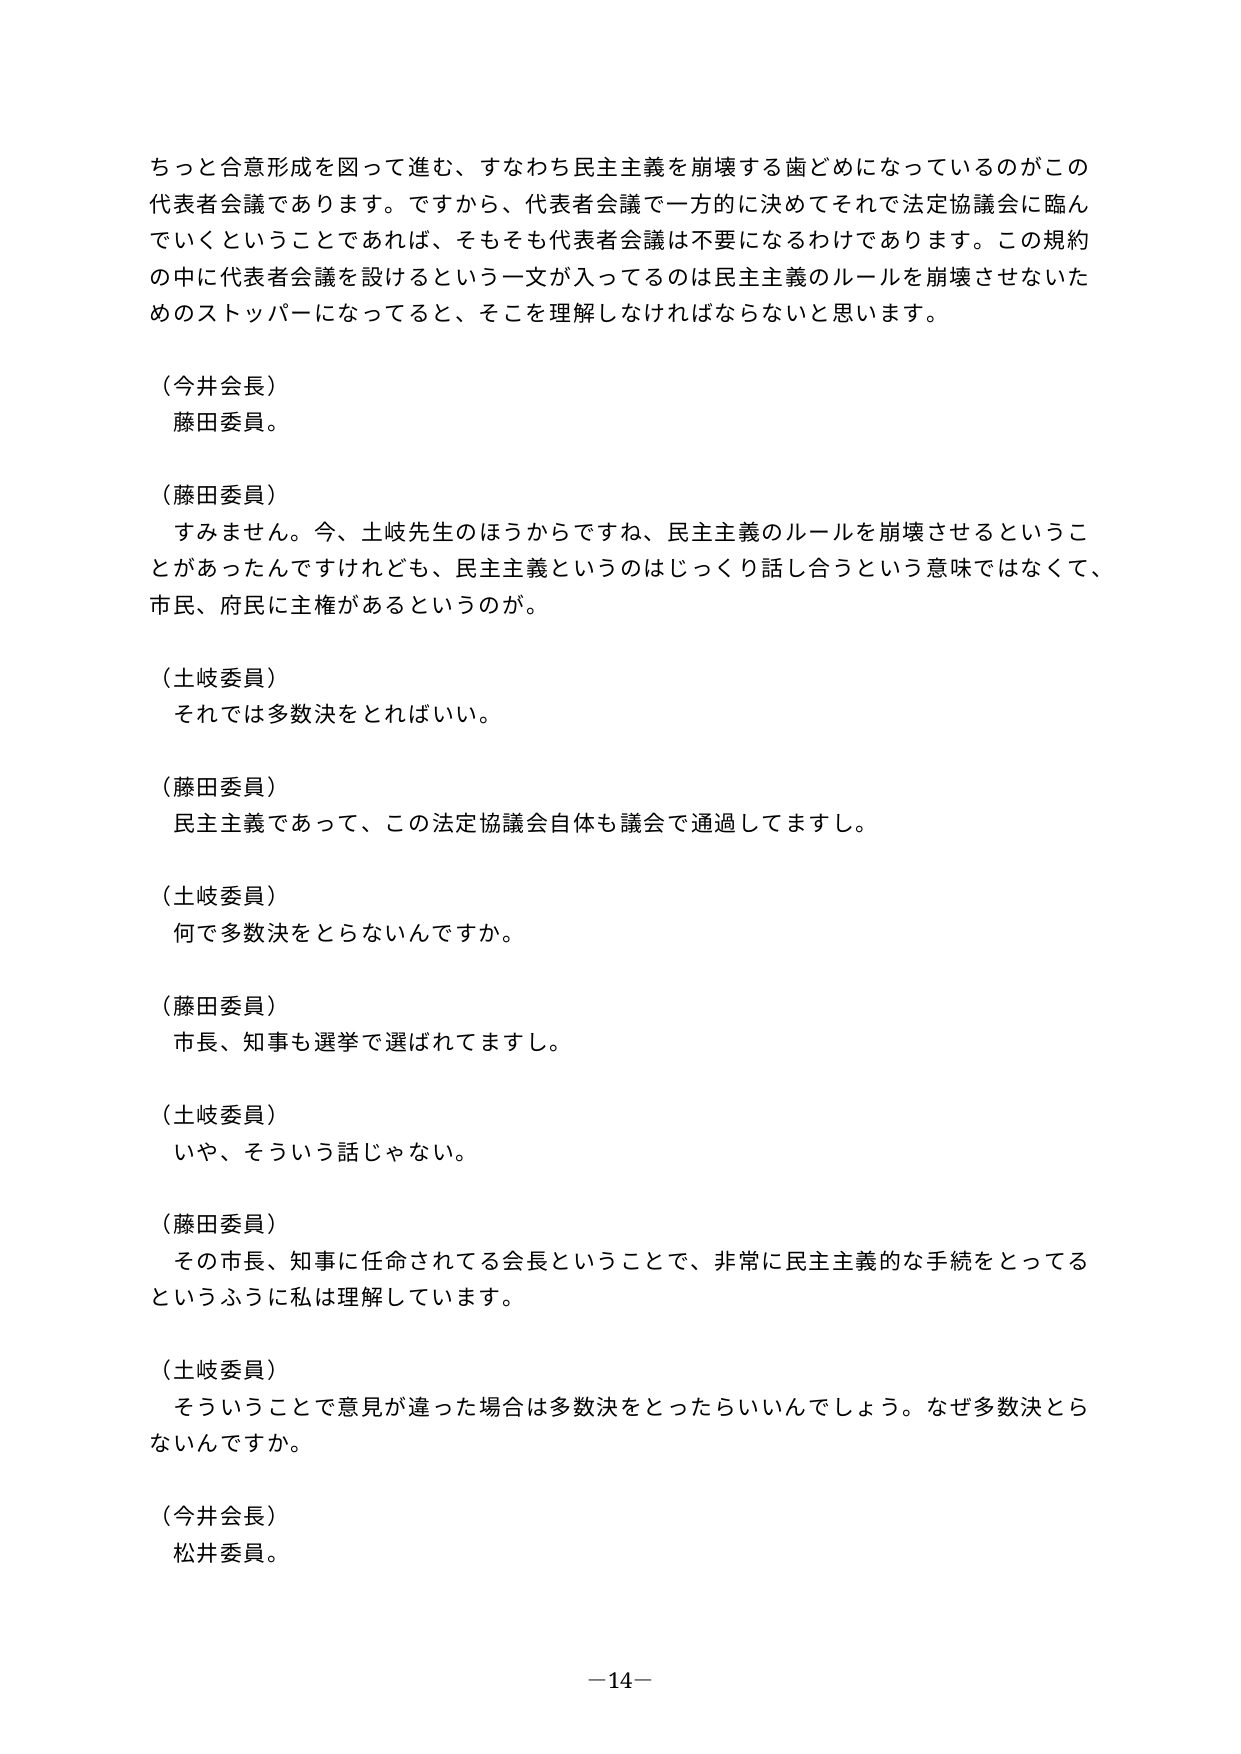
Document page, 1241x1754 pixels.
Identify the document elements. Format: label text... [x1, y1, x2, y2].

text 藤田委員。 [149, 403, 1091, 439]
text （藤田委員） [149, 1205, 1091, 1242]
text （藤田委員） [149, 986, 1091, 1023]
text それでは多数決をとればいい。 [149, 695, 1091, 731]
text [149, 148, 1091, 330]
text （今井会長） [149, 367, 1091, 403]
text 何で多数決をとらないんですか。 [149, 913, 1091, 950]
text （今井会長） [149, 1497, 1091, 1533]
text そういうことで意見が違った場合は多数決をとったらいいんでしょう。なぜ多数決とらないんですか。 [149, 1387, 1091, 1460]
text （土岐委員） [149, 658, 1091, 695]
text （土岐委員） [149, 1096, 1091, 1132]
text （藤田委員） [149, 476, 1091, 512]
text 松井委員。 [149, 1533, 1091, 1570]
text いや、そういう話じゃない。 [149, 1132, 1091, 1169]
text 市長、知事も選挙で選ばれてますし。 [149, 1023, 1091, 1059]
text 民主主義であって、この法定協議会自体も議会で通過してますし。 [149, 804, 1091, 841]
text その市長、知事に任命されてる会長ということで、非常に民主主義的な手続をとってるというふうに私は理解しています。 [149, 1242, 1091, 1314]
text （土岐委員） [149, 1351, 1091, 1387]
text すみません。今、土岐先生のほうからですね、民主主義のルールを崩壊させるということがあったんですけれども、民主主義というのはじっくり話し合うという意味ではなくて、市民、府民に主権があるというのが。 [149, 512, 1091, 622]
text （土岐委員） [149, 877, 1091, 913]
text （藤田委員） [149, 768, 1091, 804]
